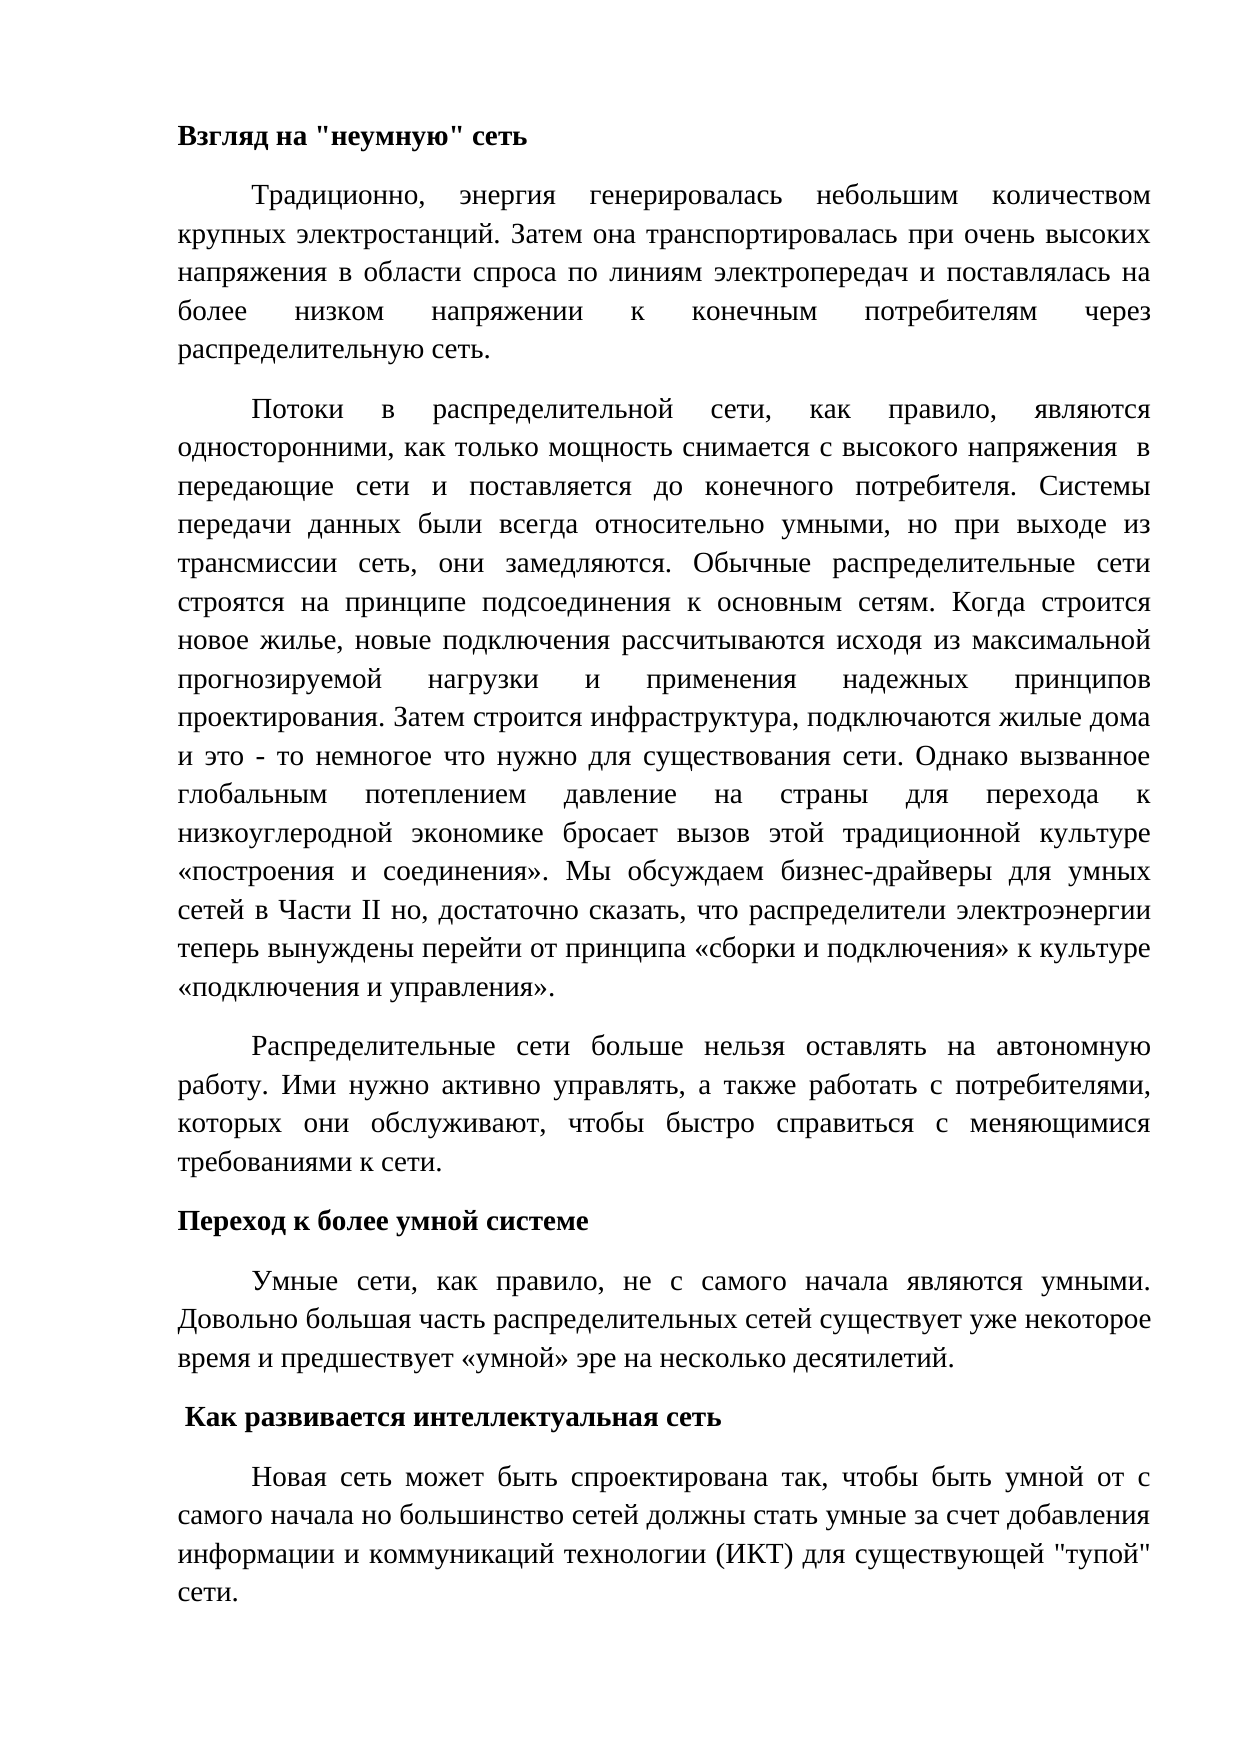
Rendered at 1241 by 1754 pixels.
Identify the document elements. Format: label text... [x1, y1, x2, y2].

text Распределительные сети больше нельзя оставлять на автономную работу. Ими нужно активно управлять, а также работать с потребителями, которых они обслуживают, чтобы быстро справиться с меняющимися требованиями к сети. [177, 1028, 1152, 1178]
text Как развивается интеллектуальная сеть [177, 1399, 1152, 1433]
text Традиционно, энергия генерировалась небольшим количеством крупных электростанций. Затем она транспортировалась при очень высоких напряжения в области спроса по линиям электропередач и поставлялась на более низком напряжении к конечным потребителям через распределительную сеть. [177, 177, 1152, 365]
text Переход к более умной системе [177, 1203, 1152, 1237]
text Взгляд на "неумную" сеть [177, 118, 1152, 152]
text Новая сеть может быть спроектирована так, чтобы быть умной от с самого начала но большинство сетей должны стать умные за счет добавления информации и коммуникаций технологии (ИКТ) для существующей "тупой" сети. [177, 1459, 1152, 1608]
text Умные сети, как правило, не с самого начала являются умными. Довольно большая часть распределительных сетей существует уже некоторое время и предшествует «умной» эре на несколько десятилетий. [177, 1263, 1152, 1373]
text Потоки в распределительной сети, как правило, являются односторонними, как только мощность снимается с высокого напряжения в передающие сети и поставляется до конечного потребителя. Системы передачи данных были всегда относительно умными, но при выходе из трансмиссии сеть, они замедляются. Обычные распределительные сети строятся на принципе подсоединения к основным сетям. Когда строится новое жилье, новые подключения рассчитываются исходя из максимальной прогнозируемой нагрузки и применения надежных принципов проектирования. Затем строится инфраструктура, подключаются жилые дома и это - то немногое что нужно для существования сети. Однако вызванное глобальным потеплением давление на страны для перехода к низкоуглеродной экономике бросает вызов этой традиционной культуре «построения и соединения». Мы обсуждаем бизнес-драйверы для умных сетей в Части II но, достаточно сказать, что распределители электроэнергии теперь вынуждены перейти от принципа «сборки и подключения» к культуре «подключения и управления». [177, 391, 1152, 1003]
